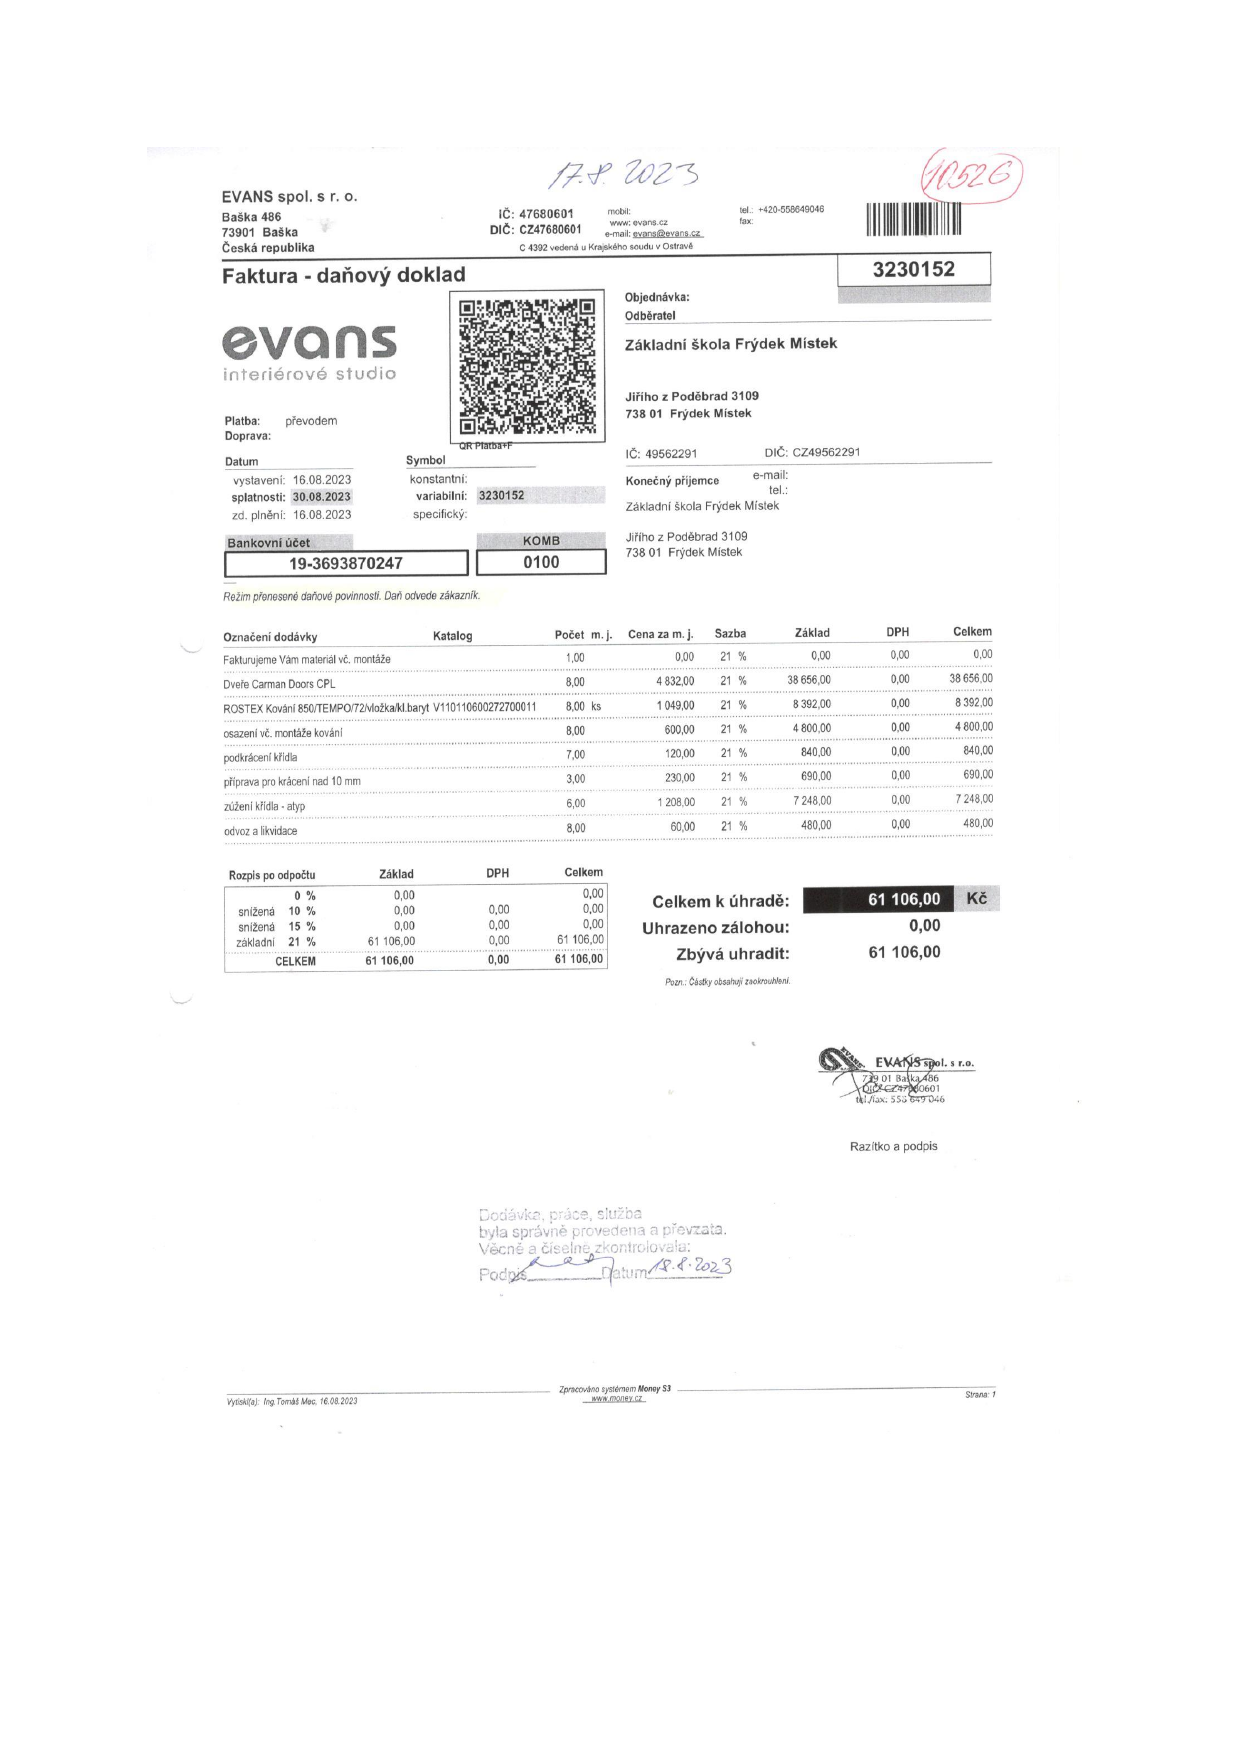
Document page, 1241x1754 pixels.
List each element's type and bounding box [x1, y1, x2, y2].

picture [147, 147, 1093, 1448]
